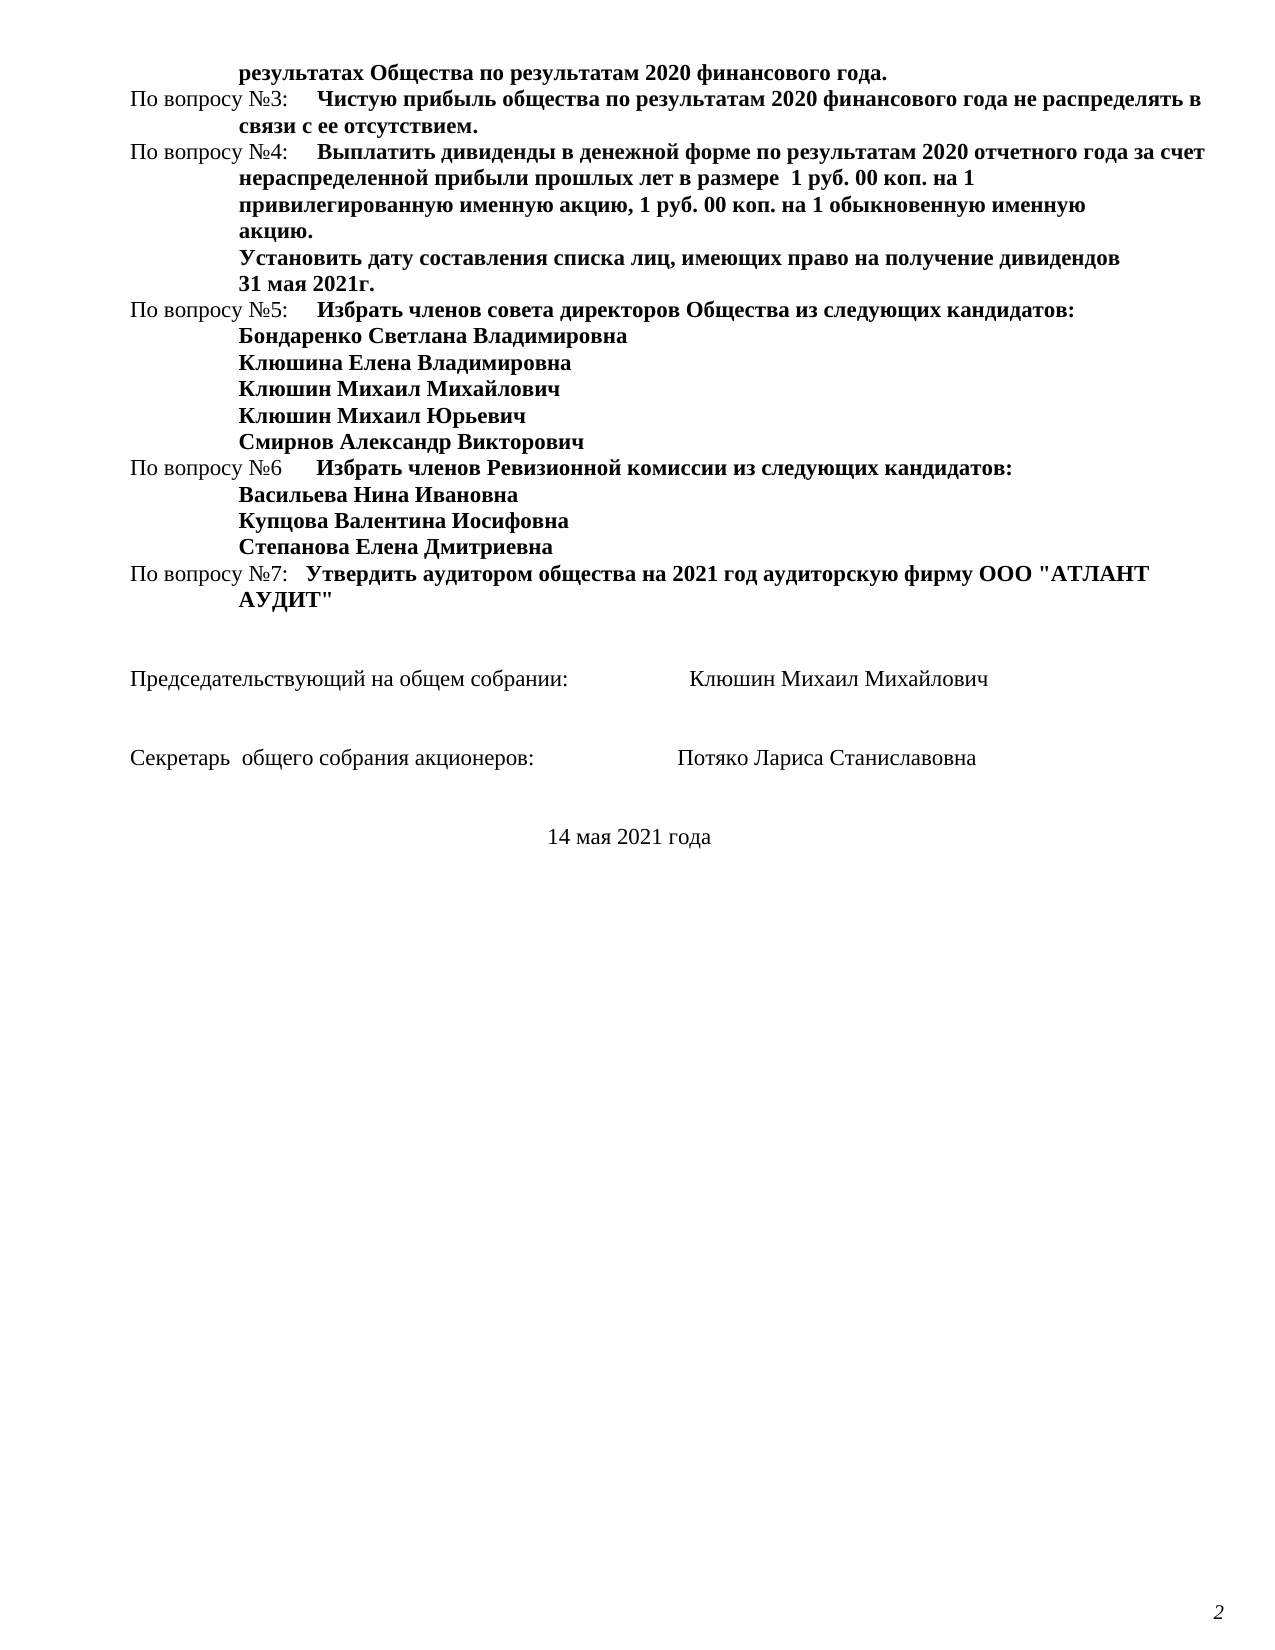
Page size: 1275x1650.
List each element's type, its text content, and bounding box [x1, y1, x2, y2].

text Клюшин Михаил Михайлович [130, 375, 1217, 402]
text 31 мая 2021г. [130, 270, 1226, 296]
text нераспределенной прибыли прошлых лет в размере 1 руб. 00 коп. на 1 [130, 164, 1226, 191]
text АУДИТ" [130, 586, 1217, 612]
text По вопросу №7: Утвердить аудитором общества на 2021 год аудиторскую фирму ООО "АТЛАНТ [130, 560, 1217, 586]
text По вопросу №6 Избрать членов Ревизионной комиссии из следующих кандидатов: [130, 454, 1226, 481]
text По вопросу №5: Избрать членов совета директоров Общества из следующих кандидатов: [130, 296, 1217, 323]
text результатах Общества по результатам 2020 финансового года. [130, 59, 1217, 85]
text Председательствующий на общем собрании: Клюшин Михаил Михайлович [130, 665, 1217, 692]
text Васильева Нина Ивановна [130, 481, 1217, 507]
text связи с ее отсутствием. [130, 112, 1226, 138]
text Секретарь общего собрания акционеров: Потяко Лариса Станиславовна [130, 744, 1217, 771]
text Клюшина Елена Владимировна [130, 349, 1217, 375]
text Степанова Елена Дмитриевна [130, 533, 1217, 560]
text Купцова Валентина Иосифовна [130, 507, 1217, 533]
text По вопросу №4: Выплатить дивиденды в денежной форме по результатам 2020 отчетного года за счет [130, 138, 1226, 164]
text Смирнов Александр Викторович [130, 428, 1217, 454]
text 14 мая 2021 года [130, 823, 1217, 850]
text акцию. [130, 217, 1226, 243]
text Бондаренко Светлана Владимировна [130, 323, 1217, 349]
text Клюшин Михаил Юрьевич [130, 402, 1217, 428]
text Установить дату составления списка лиц, имеющих право на получение дивидендов [130, 243, 1226, 270]
text привилегированную именную акцию, 1 руб. 00 коп. на 1 обыкновенную именную [130, 191, 1226, 217]
text По вопросу №3: Чистую прибыль общества по результатам 2020 финансового года не распределять в [130, 85, 1226, 112]
